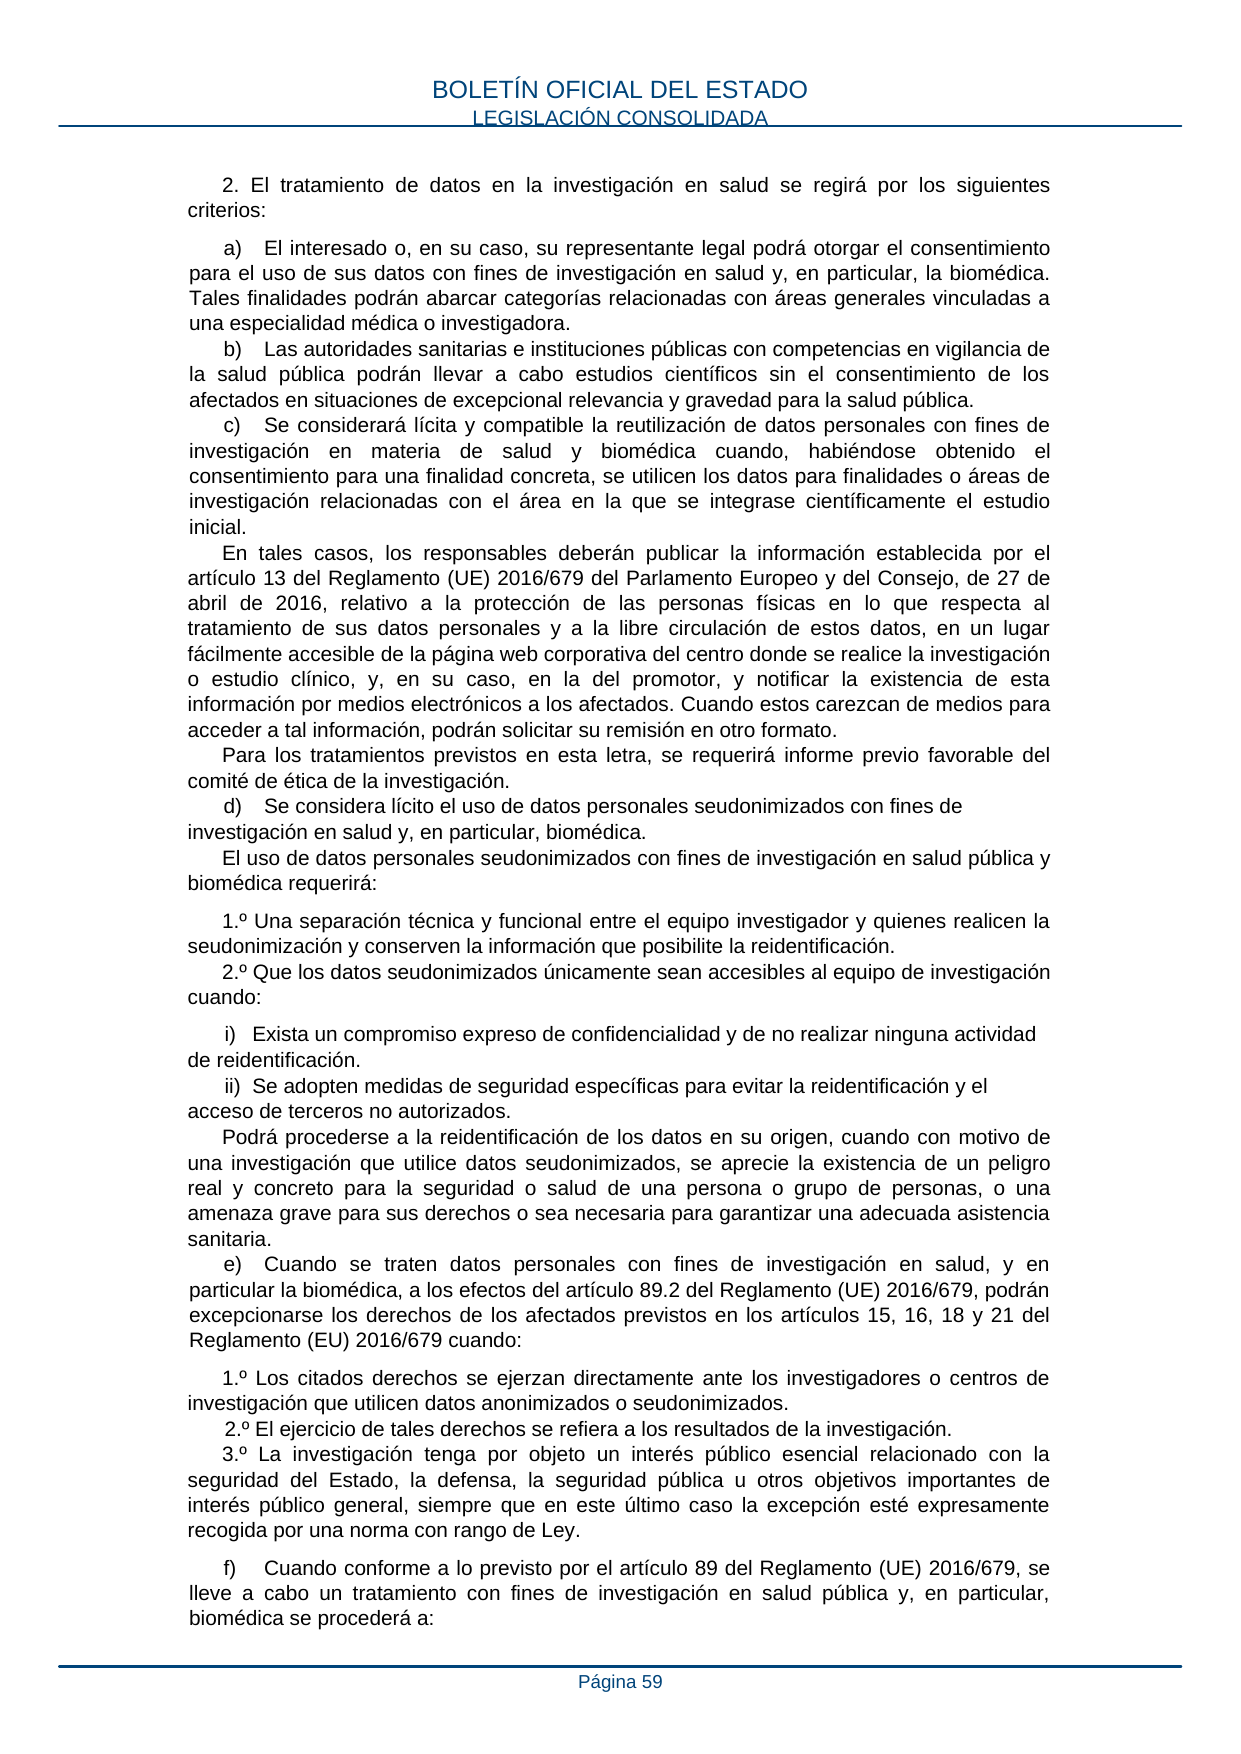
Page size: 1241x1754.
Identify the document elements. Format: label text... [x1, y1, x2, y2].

text Podrá procederse a la reidentificación de los datos en su origen, cuando con motivo de una investigación que utilice datos seudonimizados, se aprecie la existencia de un peligro real y concreto para la seguridad o salud de una persona o grupo de personas, o una amenaza grave para sus derechos o sea necesaria para garantizar una adecuada asistencia sanitaria. [187, 1125, 1051, 1250]
list Las autoridades sanitarias e instituciones públicas con competencias en vigilancia de la salud pública podrán llevar a cabo estudios científicos sin el consentimiento de los afectados en situaciones de excepcional relevancia y gravedad para la salud pública. [189, 337, 1051, 412]
list Se considera lícito el uso de datos personales seudonimizados con fines de [189, 794, 1051, 818]
text Para los tratamientos previstos en esta letra, se requerirá informe previo favorable del comité de ética de la investigación. [187, 743, 1051, 792]
text de reidentificación. [187, 1048, 1051, 1072]
list El interesado o, en su caso, su representante legal podrá otorgar el consentimiento para el uso de sus datos con fines de investigación en salud y, en particular, la biomédica. Tales finalidades podrán abarcar categorías relacionadas con áreas generales vinculadas a una especialidad médica o investigadora. [189, 235, 1051, 335]
text 2.º Que los datos seudonimizados únicamente sean accesibles al equipo de investigación cuando: [187, 959, 1051, 1009]
list Se adopten medidas de seguridad específicas para evitar la reidentificación y el [224, 1074, 1051, 1098]
text acceso de terceros no autorizados. [187, 1099, 1051, 1123]
text En tales casos, los responsables deberán publicar la información establecida por el artículo 13 del Reglamento (UE) 2016/679 del Parlamento Europeo y del Consejo, de 27 de abril de 2016, relativo a la protección de las personas físicas en lo que respecta al tratamiento de sus datos personales y a la libre circulación de estos datos, en un lugar fácilmente accesible de la página web corporativa del centro donde se realice la investigación o estudio clínico, y, en su caso, en la del promotor, y notificar la existencia de esta información por medios electrónicos a los afectados. Cuando estos carezcan de medios para acceder a tal información, podrán solicitar su remisión en otro formato. [187, 540, 1051, 741]
text 2. El tratamiento de datos en la investigación en salud se regirá por los siguientes criterios: [187, 173, 1051, 222]
list Exista un compromiso expreso de confidencialidad y de no realizar ninguna actividad [224, 1022, 1051, 1046]
text 1.º Los citados derechos se ejerzan directamente ante los investigadores o centros de investigación que utilicen datos anonimizados o seudonimizados. [187, 1365, 1051, 1415]
text 2.º El ejercicio de tales derechos se refiera a los resultados de la investigación. [224, 1416, 1051, 1440]
text 1.º Una separación técnica y funcional entre el equipo investigador y quienes realicen la seudonimización y conserven la información que posibilite la reidentificación. [187, 908, 1051, 958]
list Se considerará lícita y compatible la reutilización de datos personales con fines de investigación en materia de salud y biomédica cuando, habiéndose obtenido el consentimiento para una finalidad concreta, se utilicen los datos para finalidades o áreas de investigación relacionadas con el área en la que se integrase científicamente el estudio inicial. [189, 413, 1051, 538]
text investigación en salud y, en particular, biomédica. [187, 820, 1051, 844]
text 3.º La investigación tenga por objeto un interés público esencial relacionado con la seguridad del Estado, la defensa, la seguridad pública u otros objetivos importantes de interés público general, siempre que en este último caso la excepción esté expresamente recogida por una norma con rango de Ley. [187, 1442, 1051, 1542]
list Cuando conforme a lo previsto por el artículo 89 del Reglamento (UE) 2016/679, se lleve a cabo un tratamiento con fines de investigación en salud pública y, en particular, biomédica se procederá a: [189, 1556, 1051, 1630]
text El uso de datos personales seudonimizados con fines de investigación en salud pública y biomédica requerirá: [187, 846, 1051, 895]
list Cuando se traten datos personales con fines de investigación en salud, y en particular la biomédica, a los efectos del artículo 89.2 del Reglamento (UE) 2016/679, podrán excepcionarse los derechos de los afectados previstos en los artículos 15, 16, 18 y 21 del Reglamento (EU) 2016/679 cuando: [189, 1252, 1051, 1352]
